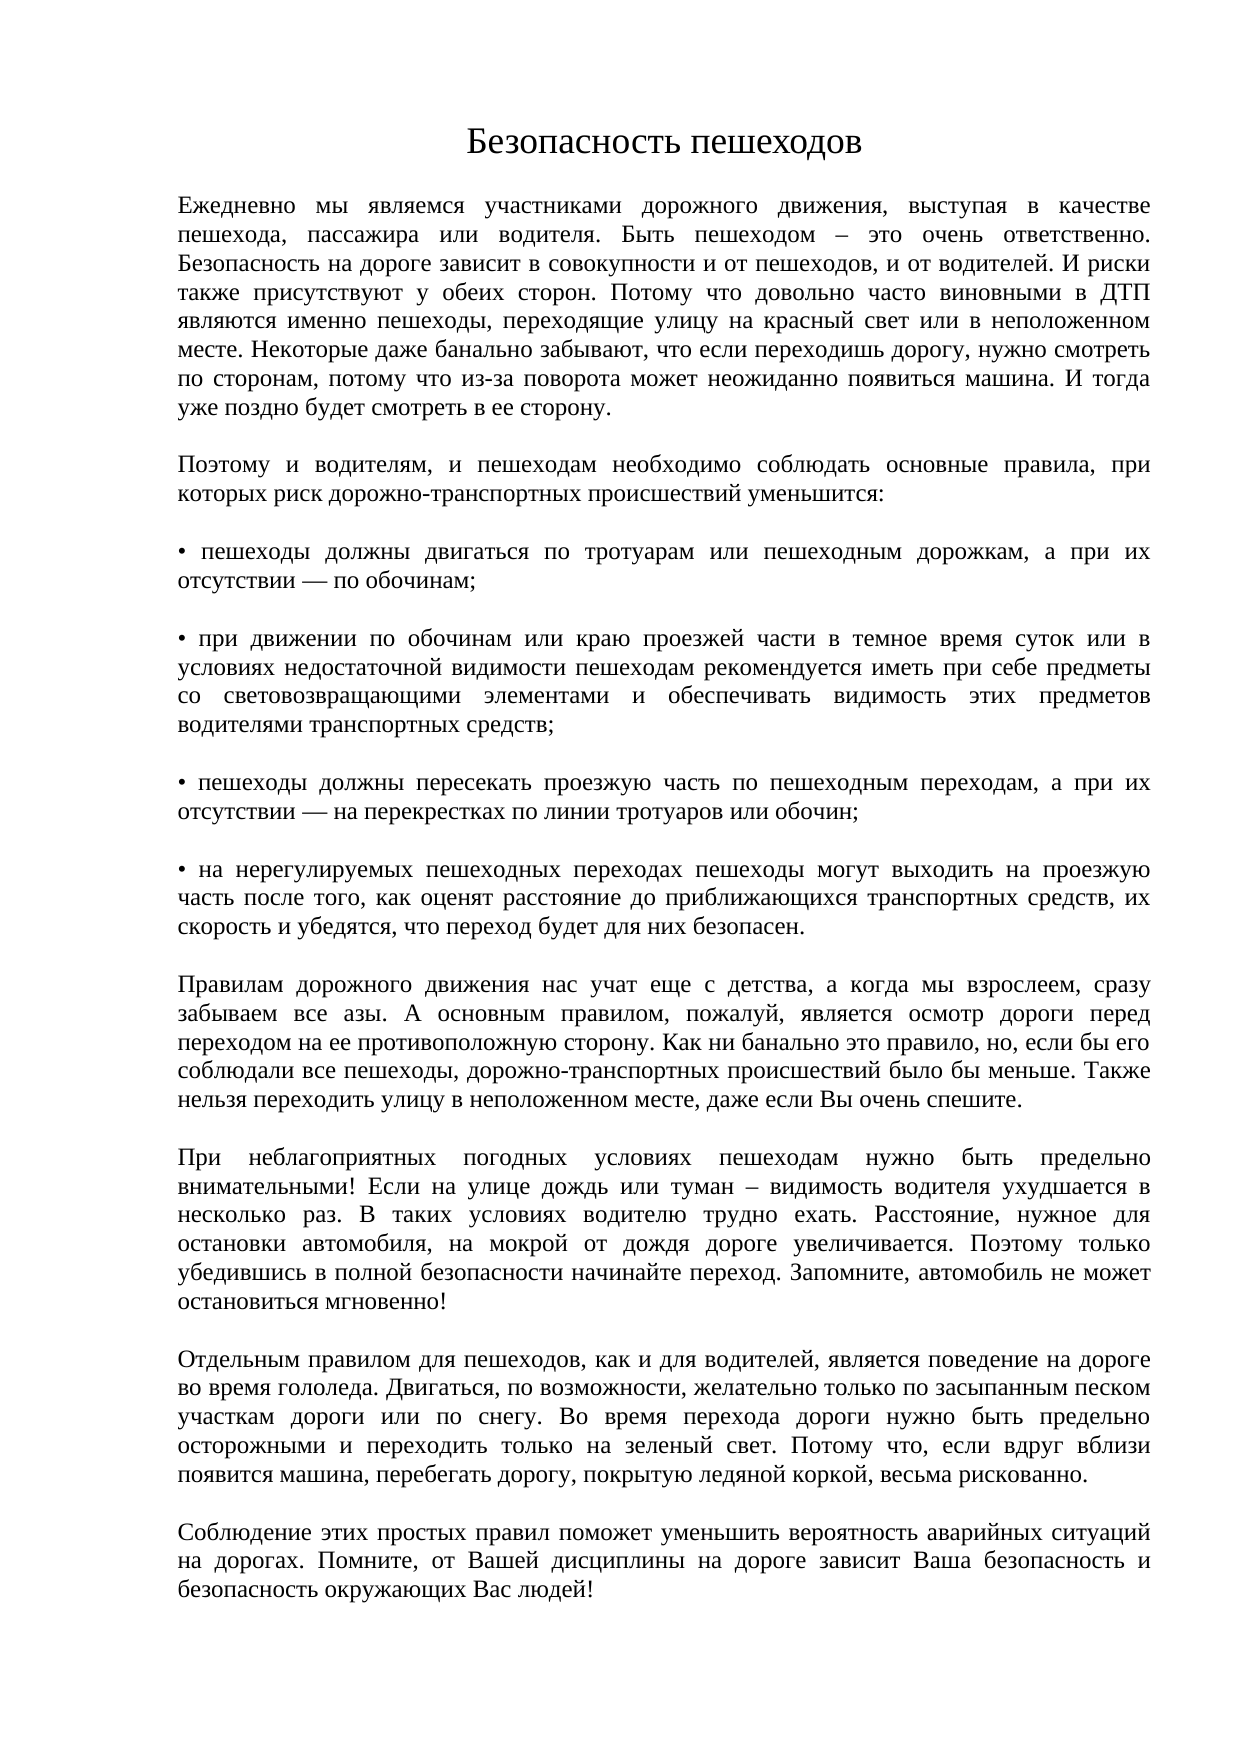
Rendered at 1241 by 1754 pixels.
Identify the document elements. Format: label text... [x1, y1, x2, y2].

text Ежедневно мы являемся участниками дорожного движения, выступая в качестве пешехода, пассажира или водителя. Быть пешеходом – это очень ответственно. Безопасность на дороге зависит в совокупности и от пешеходов, и от водителей. И риски также присутствуют у обеих сторон. Потому что довольно часто виновными в ДТП являются именно пешеходы, переходящие улицу на красный свет или в неположенном месте. Некоторые даже банально забывают, что если переходишь дорогу, нужно смотреть по сторонам, потому что из-за поворота может неожиданно появиться машина. И тогда уже поздно будет смотреть в ее сторону. [177, 190, 1152, 420]
text Безопасность пешеходов [177, 118, 1152, 161]
text • при движении по обочинам или краю проезжей части в темное время суток или в условиях недостаточной видимости пешеходам рекомендуется иметь при себе предметы со световозвращающими элементами и обеспечивать видимость этих предметов водителями транспортных средств; [177, 623, 1152, 738]
text Отдельным правилом для пешеходов, как и для водителей, является поведение на дороге во время гололеда. Двигаться, по возможности, желательно только по засыпанным песком участкам дороги или по снегу. Во время перехода дороги нужно быть предельно осторожными и переходить только на зеленый свет. Потому что, если вдруг вблизи появится машина, перебегать дорогу, покрытую ледяной коркой, весьма рискованно. [177, 1344, 1152, 1487]
text При неблагоприятных погодных условиях пешеходам нужно быть предельно внимательными! Если на улице дождь или туман – видимость водителя ухудшается в несколько раз. В таких условиях водителю трудно ехать. Расстояние, нужное для остановки автомобиля, на мокрой от дождя дороге увеличивается. Поэтому только убедившись в полной безопасности начинайте переход. Запомните, автомобиль не может остановиться мгновенно! [177, 1142, 1152, 1314]
text Правилам дорожного движения нас учат еще с детства, а когда мы взрослеем, сразу забываем все азы. А основным правилом, пожалуй, является осмотр дороги перед переходом на ее противоположную сторону. Как ни банально это правило, но, если бы его соблюдали все пешеходы, дорожно-транспортных происшествий было бы меньше. Также нельзя переходить улицу в неположенном месте, даже если Вы очень спешите. [177, 969, 1152, 1113]
text • на нерегулируемых пешеходных переходах пешеходы могут выходить на проезжую часть после того, как оценят расстояние до приближающихся транспортных средств, их скорость и убедятся, что переход будет для них безопасен. [177, 854, 1152, 940]
text Соблюдение этих простых правил поможет уменьшить вероятность аварийных ситуаций на дорогах. Помните, от Вашей дисциплины на дороге зависит Ваша безопасность и безопасность окружающих Вас людей! [177, 1517, 1152, 1603]
text • пешеходы должны пересекать проезжую часть по пешеходным переходам, а при их отсутствии — на перекрестках по линии тротуаров или обочин; [177, 767, 1152, 824]
text • пешеходы должны двигаться по тротуарам или пешеходным дорожкам, а при их отсутствии — по обочинам; [177, 536, 1152, 594]
text Поэтому и водителям, и пешеходам необходимо соблюдать основные правила, при которых риск дорожно-транспортных происшествий уменьшится: [177, 449, 1152, 507]
